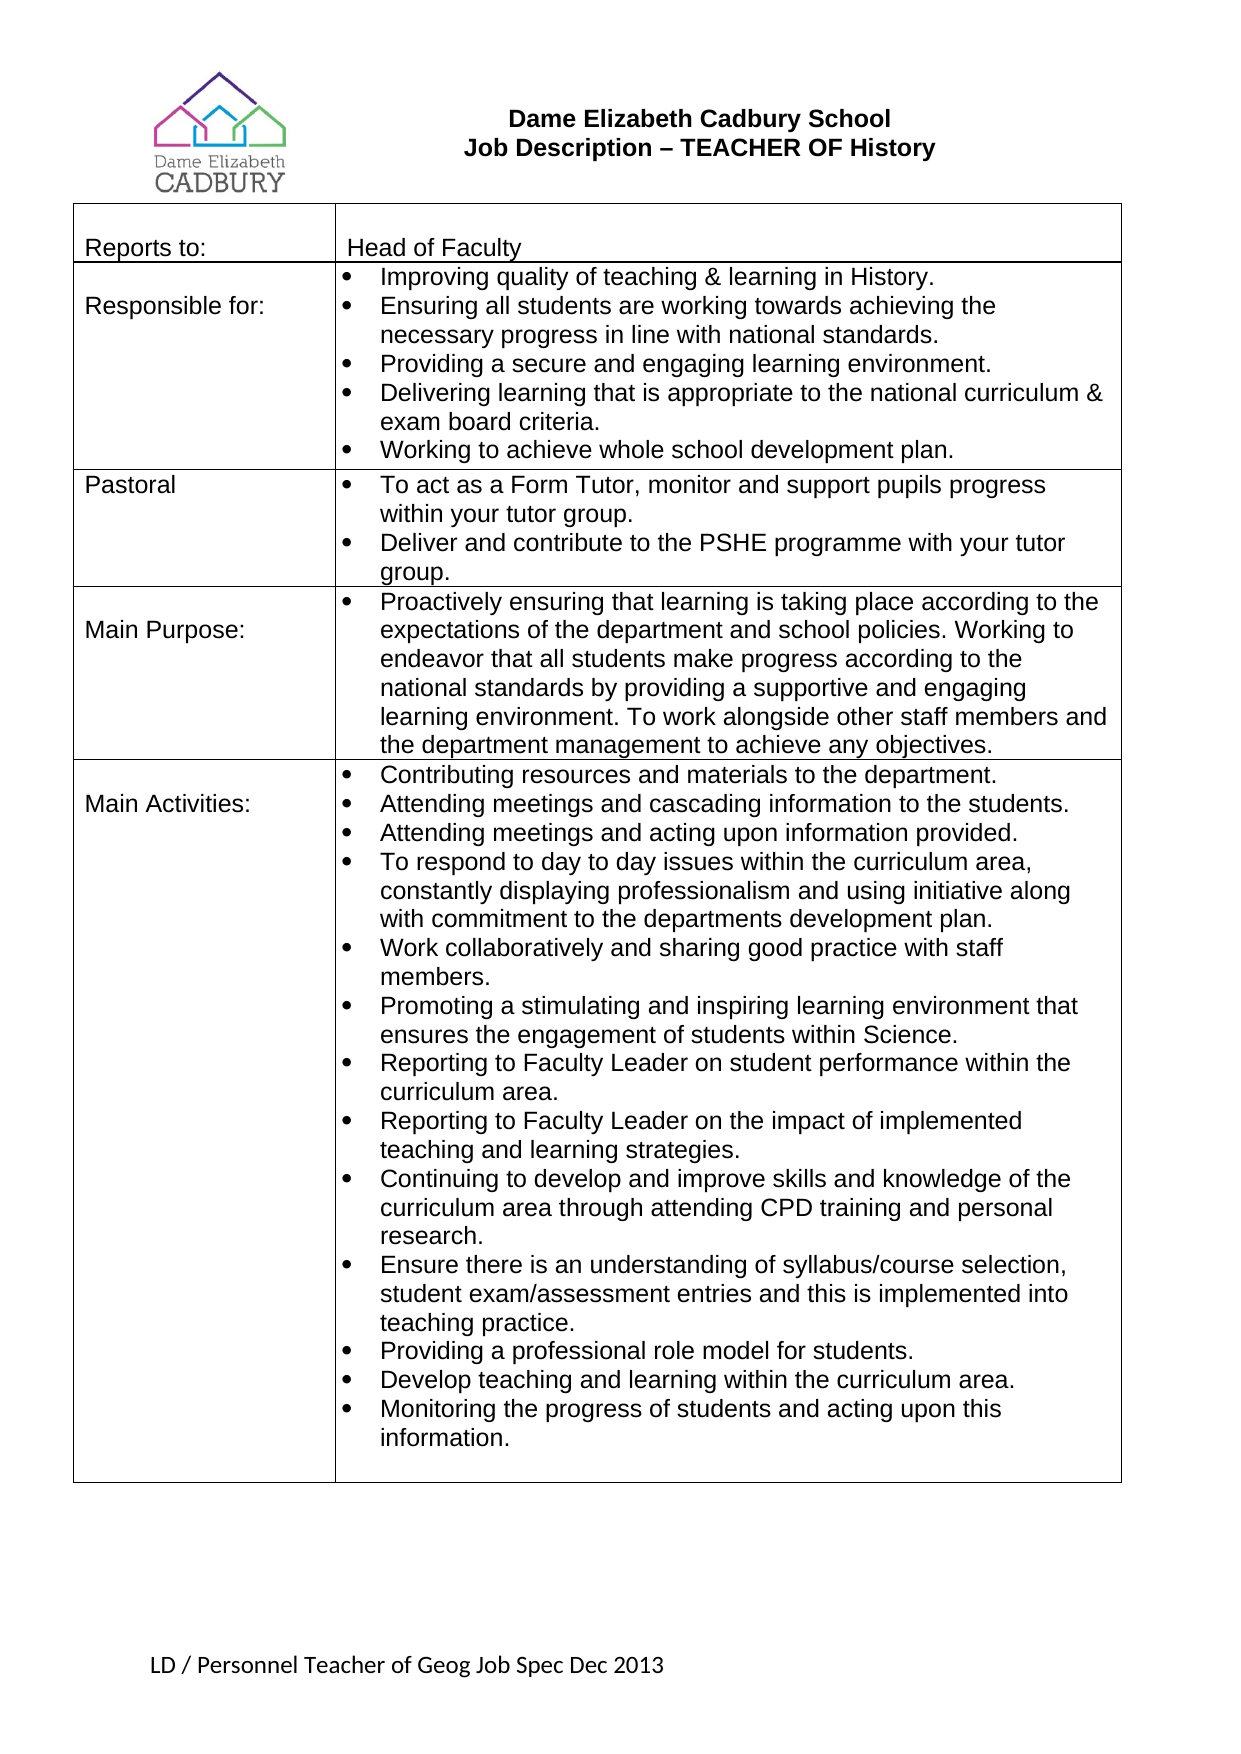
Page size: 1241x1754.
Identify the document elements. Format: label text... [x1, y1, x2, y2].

table_cell Main Activities: [74, 760, 335, 1482]
table_cell Pastoral [74, 470, 335, 586]
table_cell Main Purpose: [74, 587, 335, 759]
text Dame Elizabeth Cadbury School [291, 104, 1090, 133]
table_header Head of Faculty [336, 204, 1121, 261]
table_header Reports to: [74, 204, 335, 261]
table_cell Responsible for: [74, 263, 335, 469]
table_cell Proactively ensuring that learning is taking place according to the expectations of the department and school policies. Working to endeavor that all students make progress according to the national standards by providing a supportive and engaging learning environment. To work alongside other staff members and the department management to achieve any objectives. [336, 587, 1121, 759]
picture [148, 60, 291, 203]
table_cell To act as a Form Tutor, monitor and support pupils progress within your tutor group. Deliver and contribute to the PSHE programme with your tutor group. [336, 470, 1121, 586]
table_cell Improving quality of teaching & learning in History. Ensuring all students are working towards achieving the necessary progress in line with national standards. Providing a secure and engaging learning environment. Delivering learning that is appropriate to the national curriculum & exam board criteria. Working to achieve whole school development plan. [336, 263, 1121, 469]
text Job Description – TEACHER OF History [291, 133, 1090, 162]
table_cell Contributing resources and materials to the department. Attending meetings and cascading information to the students. Attending meetings and acting upon information provided. To respond to day to day issues within the curriculum area, constantly displaying professionalism and using initiative along with commitment to the departments development plan. Work collaboratively and sharing good practice with staff members. Promoting a stimulating and inspiring learning environment that ensures the engagement of students within Science. Reporting to Faculty Leader on student performance within the curriculum area. Reporting to Faculty Leader on the impact of implemented teaching and learning strategies. Continuing to develop and improve skills and knowledge of the curriculum area through attending CPD training and personal research. Ensure there is an understanding of syllabus/course selection, student exam/assessment entries and this is implemented into teaching practice. Providing a professional role model for students. Develop teaching and learning within the curriculum area. Monitoring the progress of students and acting upon this information. [336, 760, 1121, 1482]
